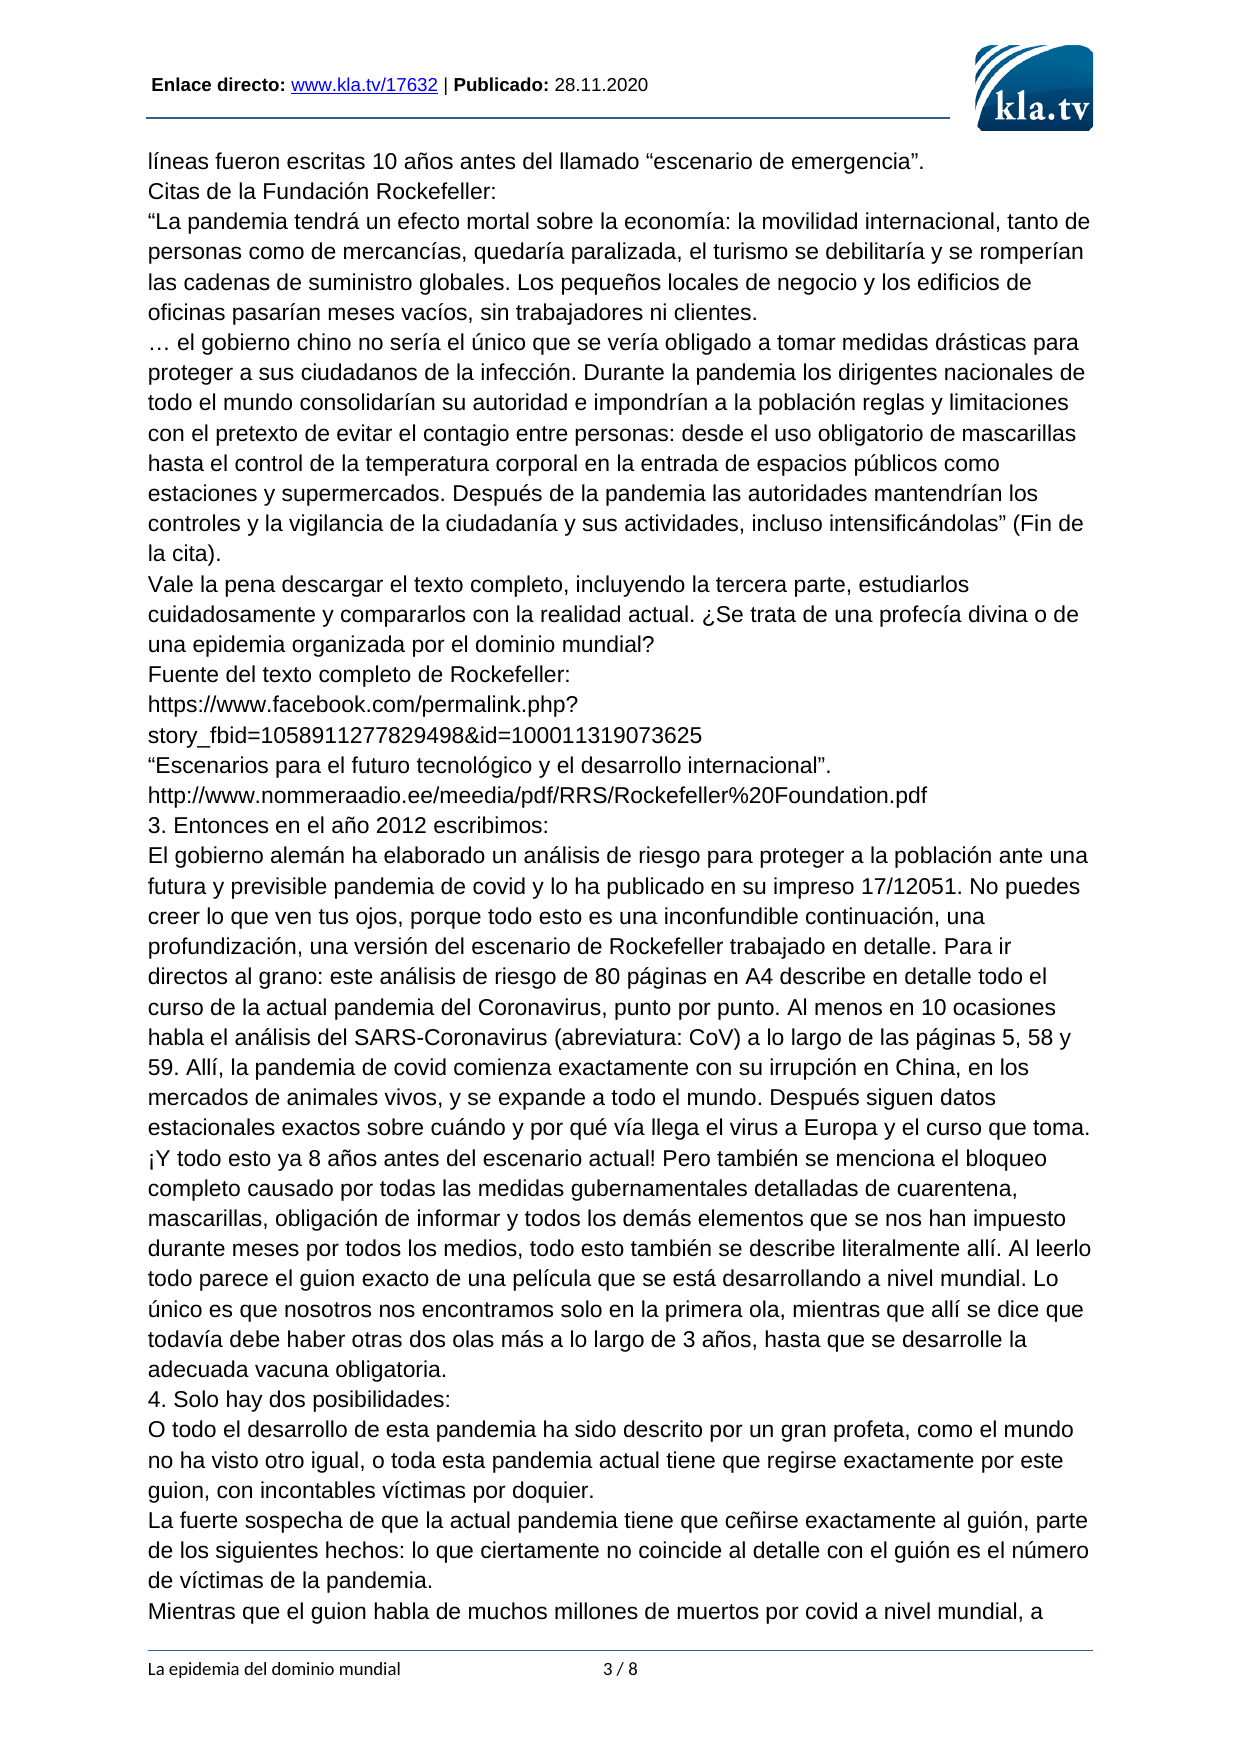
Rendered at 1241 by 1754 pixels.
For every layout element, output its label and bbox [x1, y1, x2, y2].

text [148, 148, 1093, 1624]
